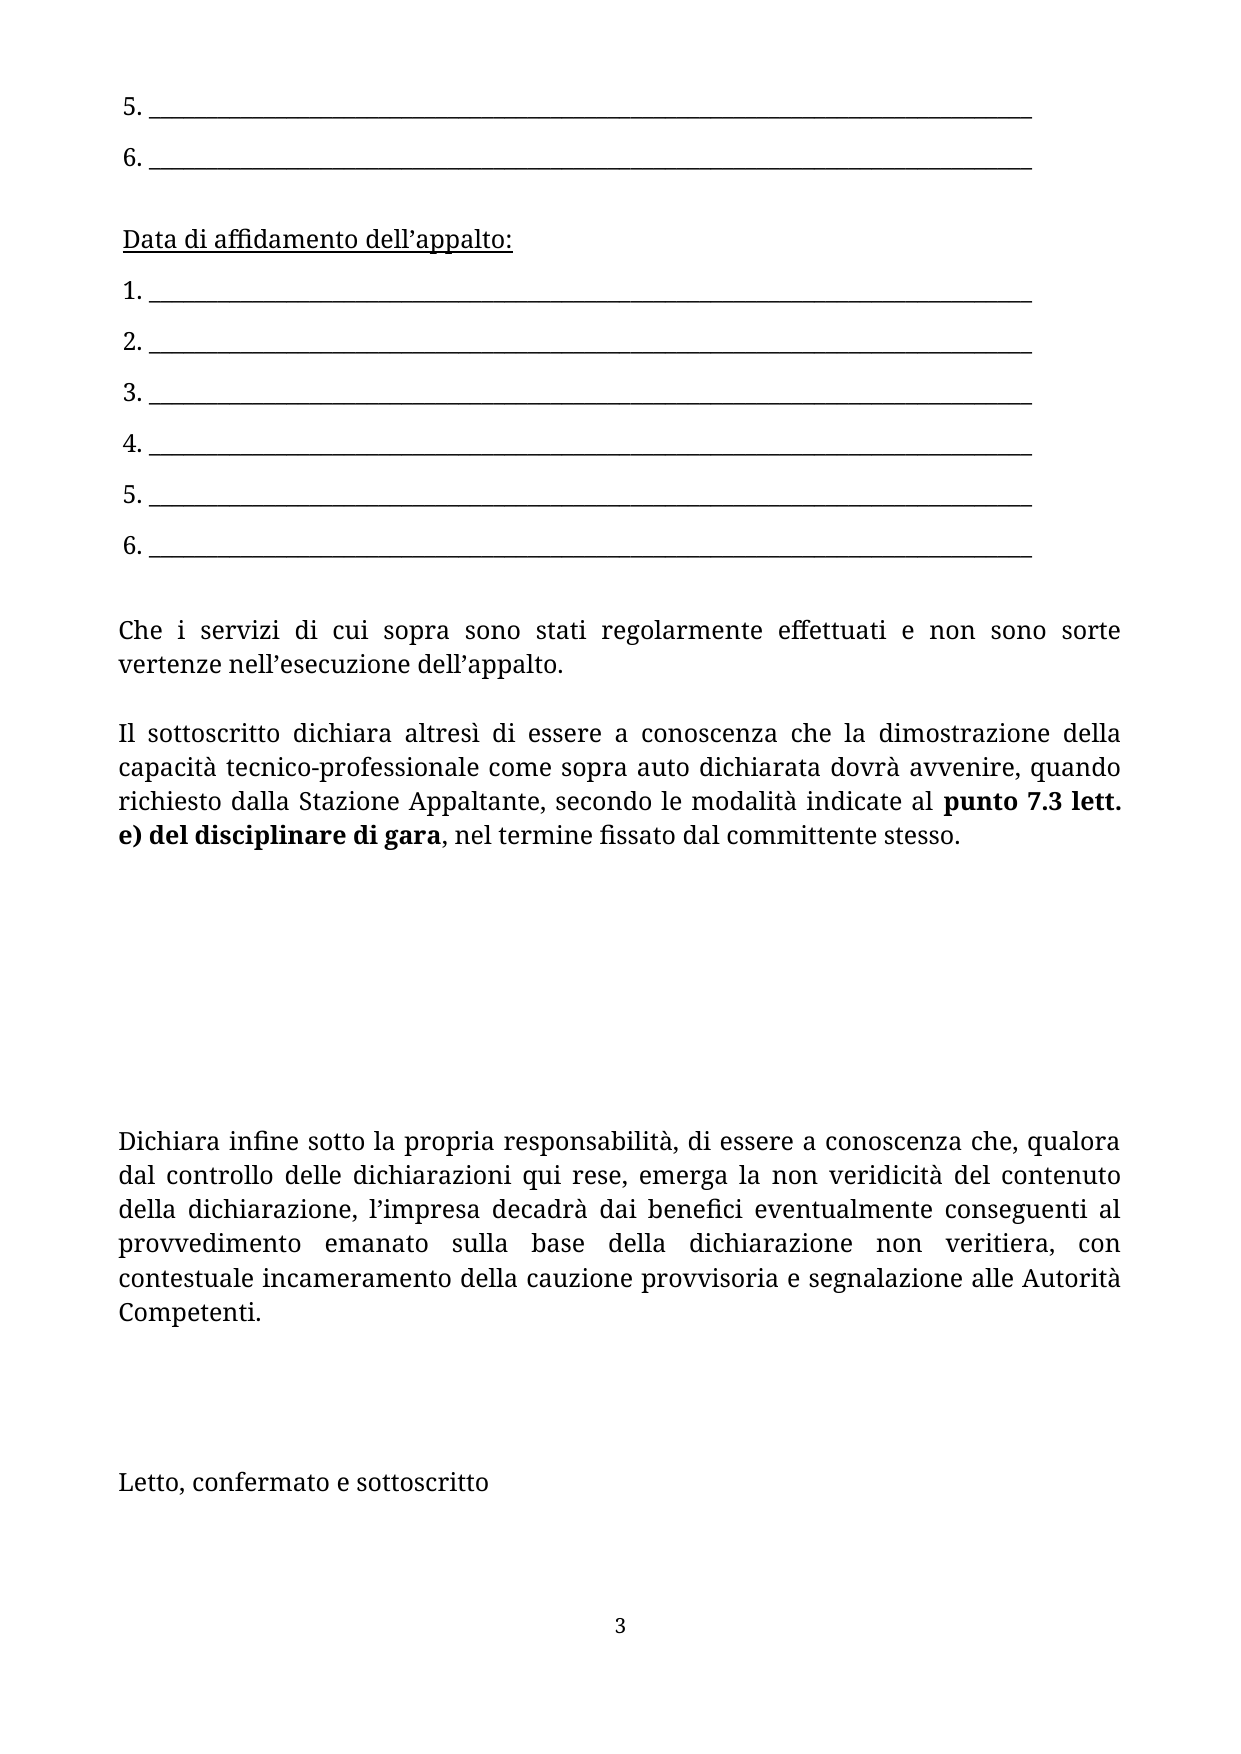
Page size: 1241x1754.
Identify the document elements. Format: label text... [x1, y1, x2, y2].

text 4. _____________________________________________________________________________ [122, 426, 1122, 460]
text 1. _____________________________________________________________________________ [122, 273, 1122, 307]
text 6. _____________________________________________________________________________ [122, 140, 1122, 174]
text Data di affidamento dell’appalto: [122, 222, 1122, 256]
text Il sottoscritto dichiara altresì di essere a conoscenza che la dimostrazione della capacità tecnico-professionale come sopra auto dichiarata dovrà avvenire, quando richiesto dalla Stazione Appaltante, secondo le modalità indicate al punto 7.3 lett. e) del disciplinare di gara, nel termine fissato dal committente stesso. [118, 715, 1122, 851]
text 2. _____________________________________________________________________________ [122, 324, 1122, 358]
text Dichiara infine sotto la propria responsabilità, di essere a conoscenza che, qualora dal controllo delle dichiarazioni qui rese, emerga la non veridicità del contenuto della dichiarazione, l’impresa decadrà dai benefici eventualmente conseguenti al provvedimento emanato sulla base della dichiarazione non veritiera, con contestuale incameramento della cauzione provvisoria e segnalazione alle Autorità Competenti. [118, 1124, 1122, 1328]
text Letto, confermato e sottoscritto [118, 1464, 1122, 1499]
text 6. _____________________________________________________________________________ [122, 528, 1122, 562]
text 5. _____________________________________________________________________________ [122, 477, 1122, 511]
text 3. _____________________________________________________________________________ [122, 375, 1122, 409]
text Che i servizi di cui sopra sono stati regolarmente effettuati e non sono sorte vertenze nell’esecuzione dell’appalto. [118, 613, 1122, 681]
text 5. _____________________________________________________________________________ [122, 89, 1122, 123]
